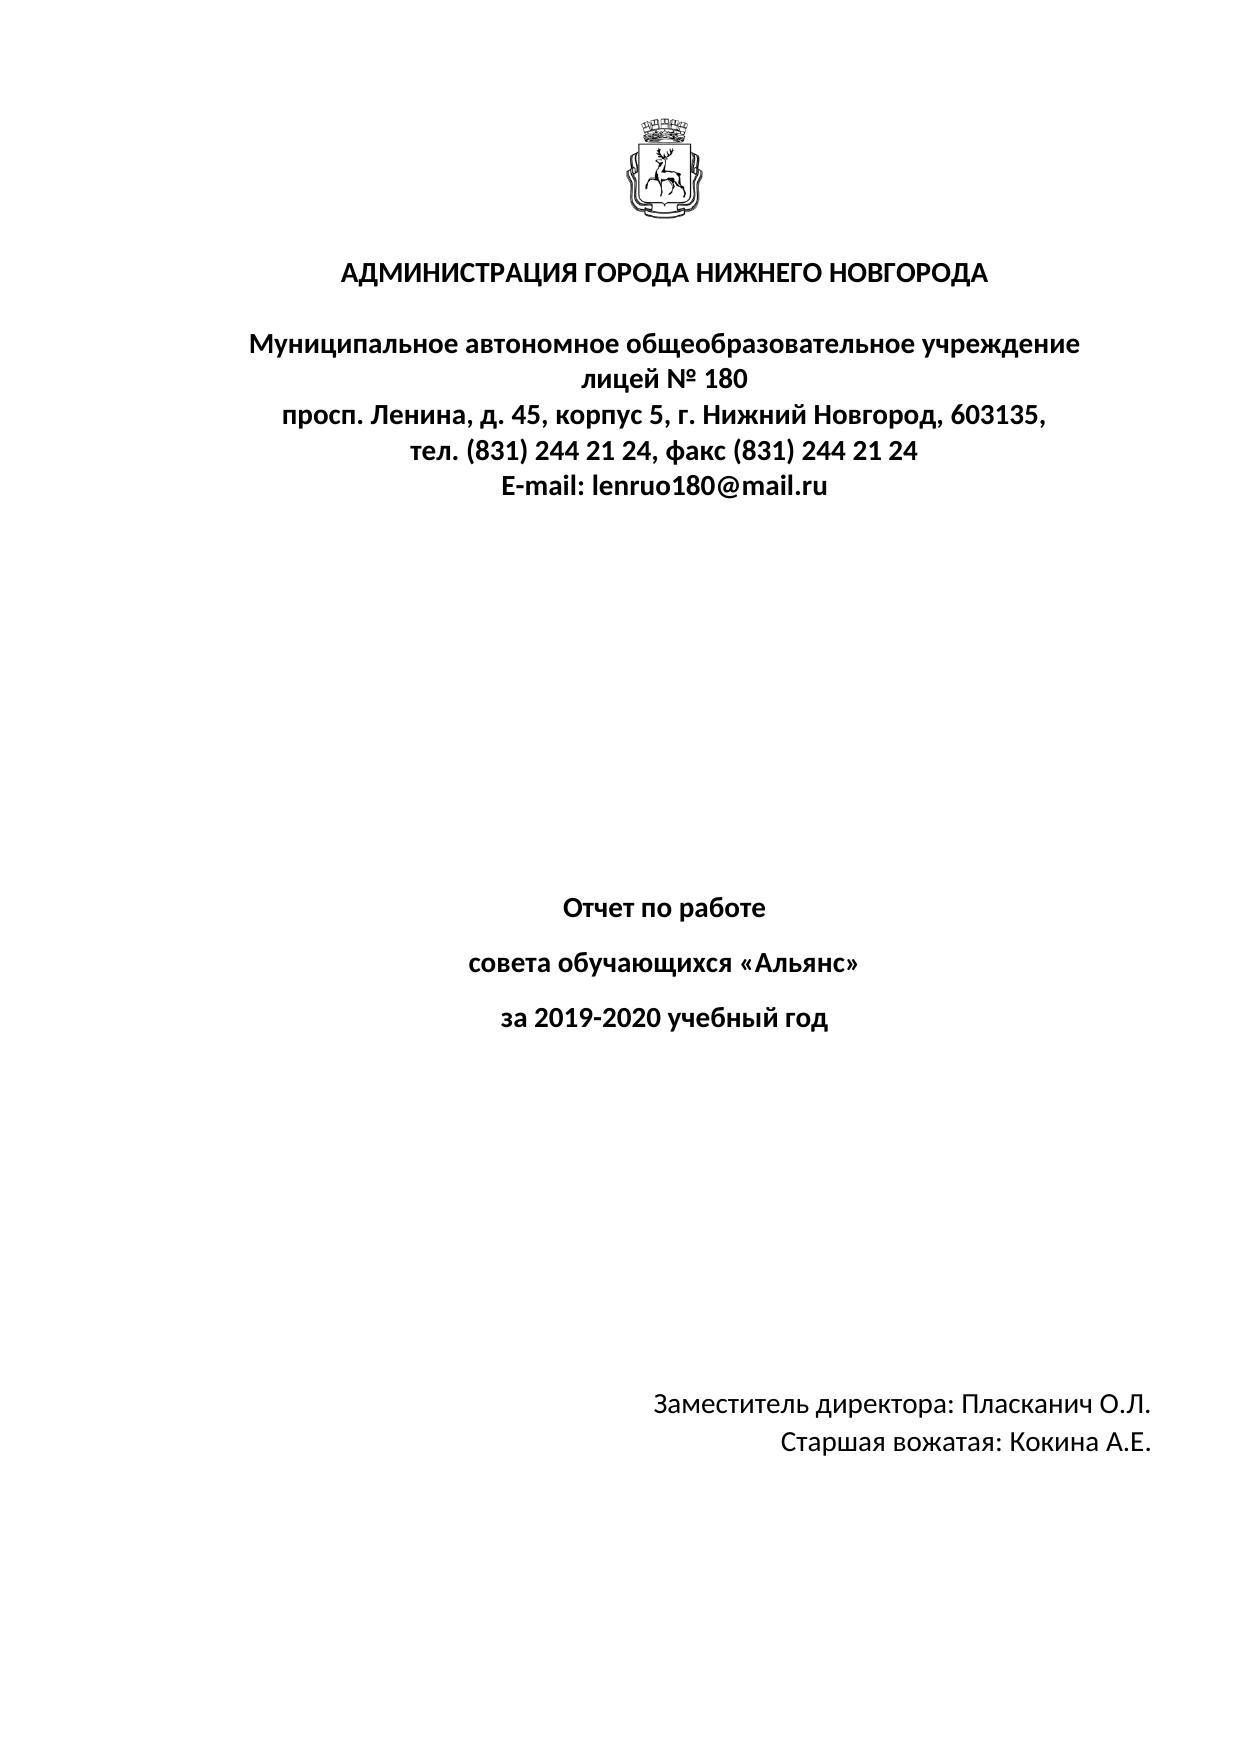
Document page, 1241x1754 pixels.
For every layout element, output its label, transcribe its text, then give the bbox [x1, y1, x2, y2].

text АДМИНИСТРАЦИЯ ГОРОДА НИЖНЕГО НОВГОРОДА [177, 254, 1152, 289]
text лицей № 180 [177, 361, 1152, 396]
text тел. (831) 244 21 24, факс (831) 244 21 24 [177, 432, 1152, 467]
text Муниципальное автономное общеобразовательное учреждение [177, 325, 1152, 361]
picture [626, 118, 703, 219]
text Отчет по работе [177, 889, 1152, 924]
text E-mail: lenruo180@mail.ru [177, 467, 1152, 503]
text совета обучающихся «Альянс» [177, 944, 1152, 979]
text Заместитель директора: Пласканич О.Л. Старшая вожатая: Кокина А.Е. [177, 1385, 1152, 1459]
text за 2019-2020 учебный год [177, 999, 1152, 1035]
text просп. Ленина, д. 45, корпус 5, г. Нижний Новгород, 603135, [177, 396, 1152, 432]
